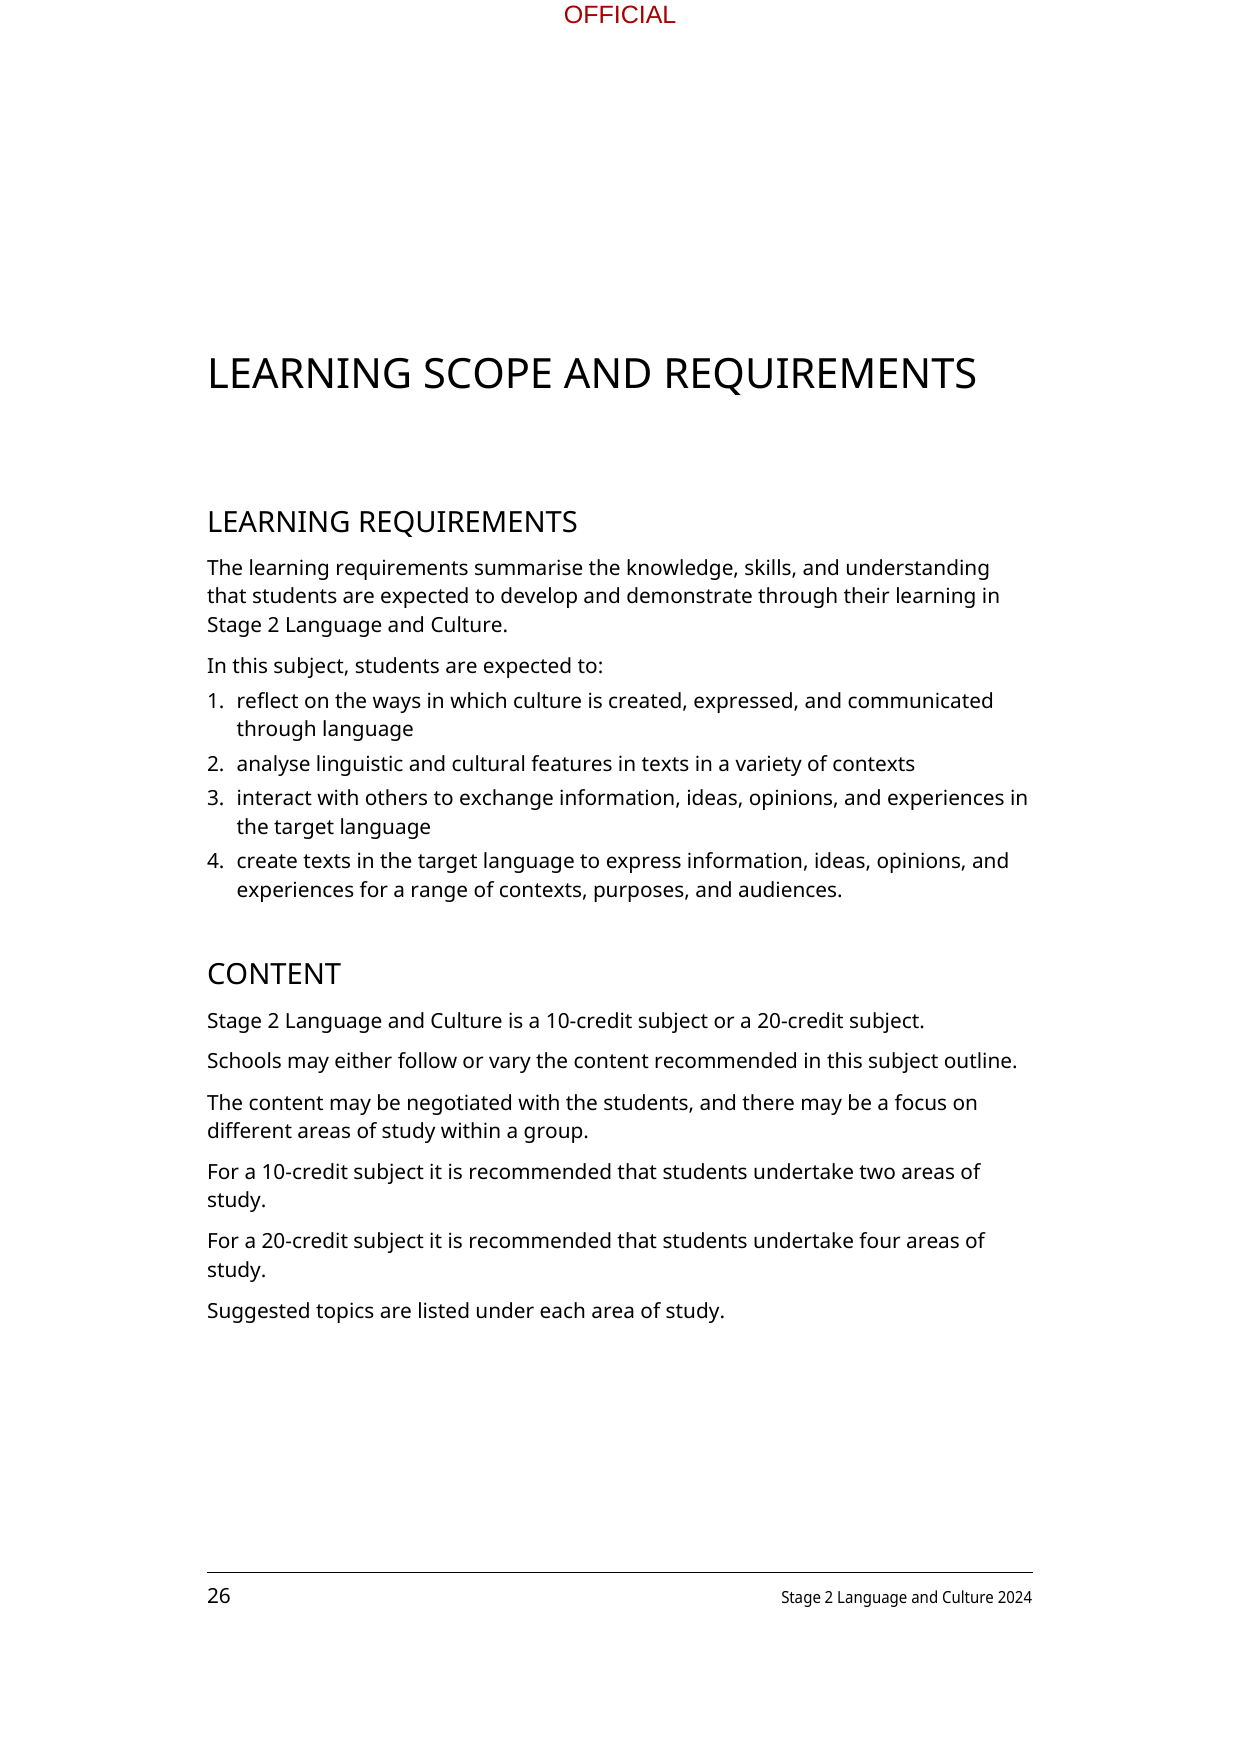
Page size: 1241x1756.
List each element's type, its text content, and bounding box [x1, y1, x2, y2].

text For a 10-credit subject it is recommended that students undertake two areas of study. [207, 1157, 1033, 1214]
list reflect on the ways in which culture is created, expressed, and communicated through language [207, 686, 1033, 743]
text The learning requirements summarise the knowledge, skills, and understanding that students are expected to develop and demonstrate through their learning in Stage 2 Language and Culture. [207, 553, 1033, 638]
text The content may be negotiated with the students, and there may be a focus on different areas of study within a group. [207, 1088, 1033, 1144]
text Schools may either follow or vary the content recommended in this subject outline. [207, 1047, 1033, 1075]
text Suggested topics are listed under each area of study. [207, 1296, 1033, 1324]
list create texts in the target language to express information, ideas, opinions, and experiences for a range of contexts, purposes, and audiences. [207, 847, 1033, 903]
text In this subject, students are expected to: [207, 651, 1033, 679]
text Stage 2 Language and Culture is a 10-credit subject or a 20-credit subject. [207, 1006, 1033, 1034]
list interact with others to exchange information, ideas, opinions, and experiences in the target language [207, 783, 1033, 840]
text Content [207, 953, 1033, 993]
text Learning Requirements [207, 501, 1033, 541]
text For a 20-credit subject it is recommended that students undertake four areas of study. [207, 1226, 1033, 1283]
text Learning Scope and Requirements [207, 344, 1033, 401]
list analyse linguistic and cultural features in texts in a variety of contexts [207, 749, 1033, 777]
